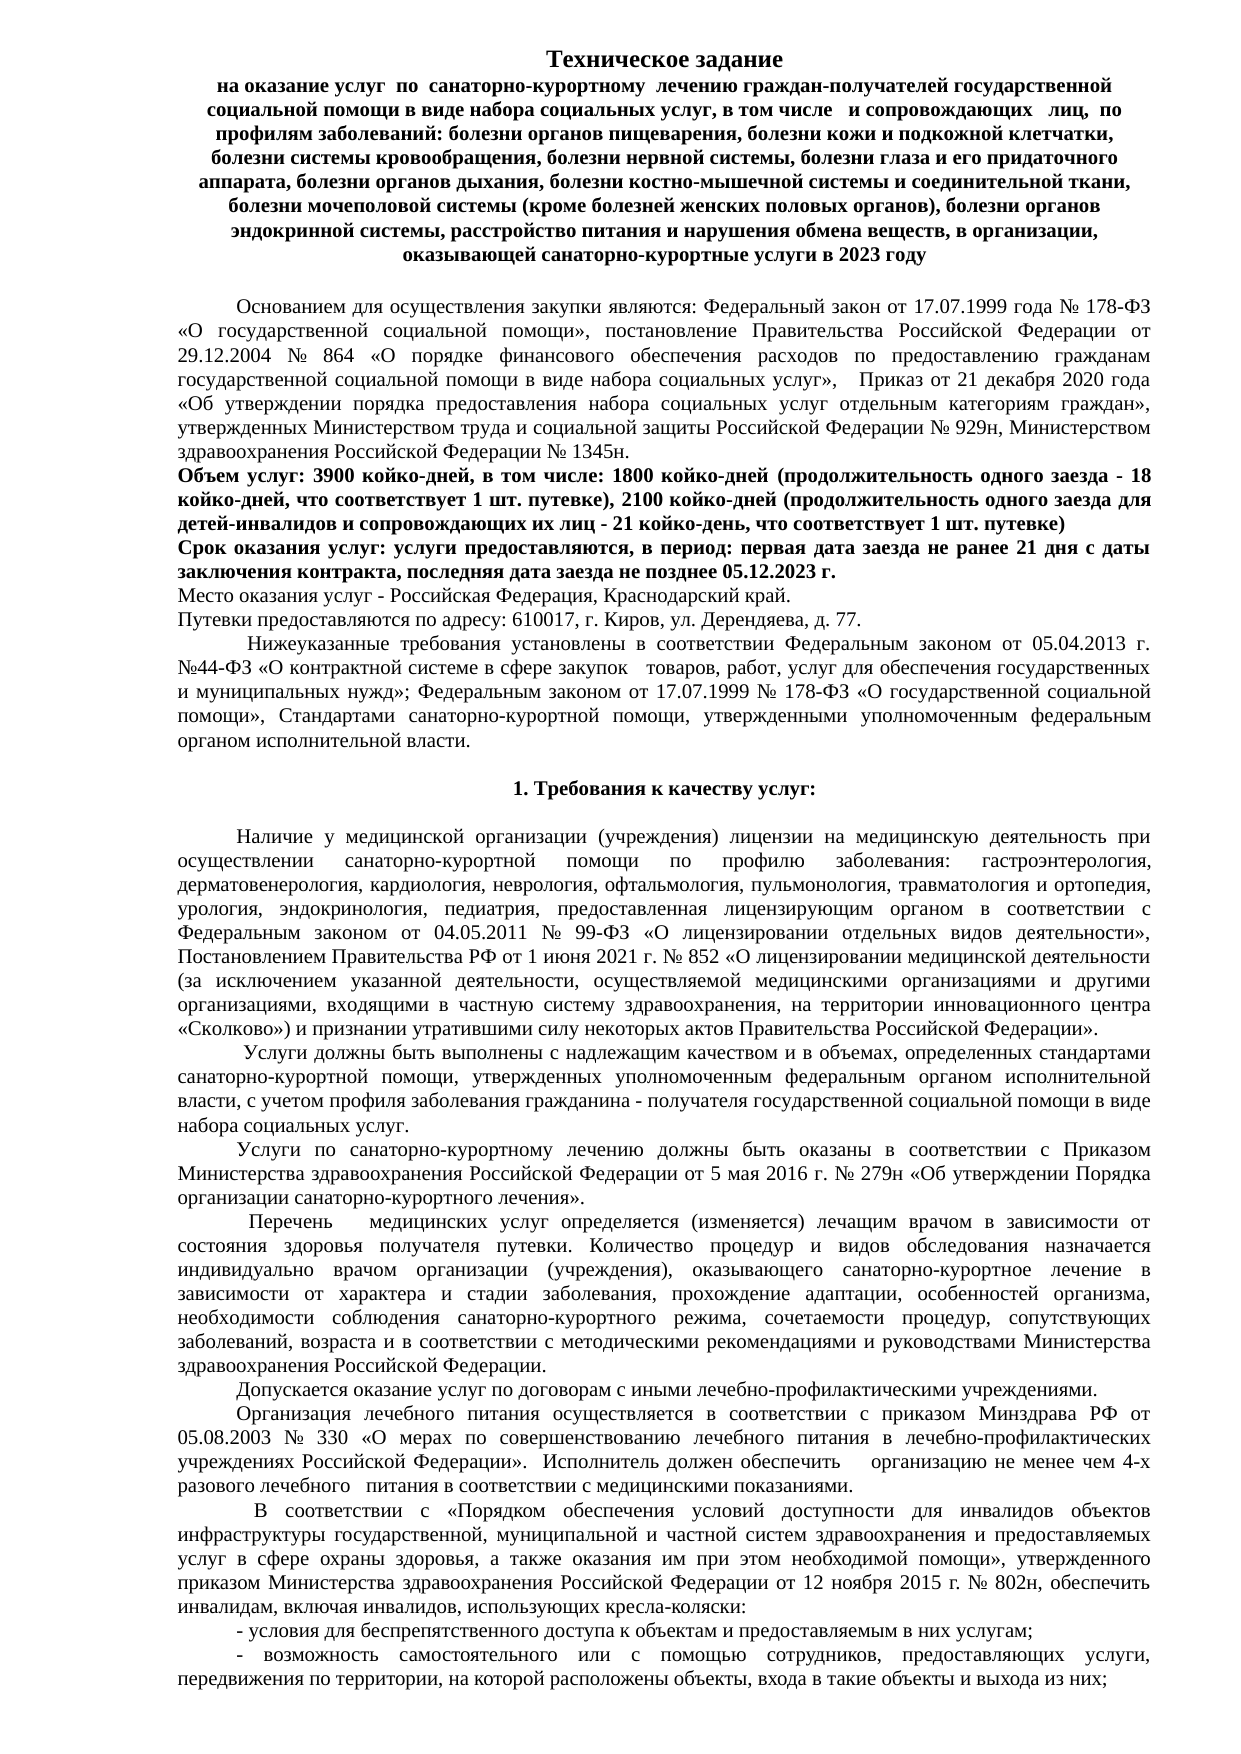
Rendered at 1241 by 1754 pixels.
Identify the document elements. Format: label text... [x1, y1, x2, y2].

text В соответствии с «Порядком обеспечения условий доступности для инвалидов объектов инфраструктуры государственной, муниципальной и частной систем здравоохранения и предоставляемых услуг в сфере охраны здоровья, а также оказания им при этом необходимой помощи», утвержденного приказом Министерства здравоохранения Российской Федерации от 12 ноября 2015 г. № 802н, обеспечить инвалидам, включая инвалидов, использующих кресла-коляски: [177, 1497, 1152, 1618]
text на оказание услуг по санаторно-курортному лечению граждан-получателей государственной социальной помощи в виде набора социальных услуг, в том числе и сопровождающих лиц, по профилям заболеваний: болезни органов пищеварения, болезни кожи и подкожной клетчатки, болезни системы кровообращения, болезни нервной системы, болезни глаза и его придаточного аппарата, болезни органов дыхания, болезни костно-мышечной системы и соединительной ткани, болезни мочеполовой системы (кроме болезней женских половых органов), болезни органов эндокринной системы, расстройство питания и нарушения обмена веществ, в организации, оказывающей санаторно-курортные услуги в 2023 году [177, 73, 1152, 266]
text Допускается оказание услуг по договорам с иными лечебно-профилактическими учреждениями. [177, 1377, 1152, 1401]
text Нижеуказанные требования установлены в соответствии Федеральным законом от 05.04.2013 г. №44-ФЗ «О контрактной системе в сфере закупок товаров, работ, услуг для обеспечения государственных и муниципальных нужд»; Федеральным законом от 17.07.1999 № 178-ФЗ «О государственной социальной помощи», Стандартами санаторно-курортной помощи, утвержденными уполномоченным федеральным органом исполнительной власти. [177, 631, 1152, 752]
text Срок оказания услуг: услуги предоставляются, в период: первая дата заезда не ранее 21 дня с даты заключения контракта, последняя дата заезда не позднее 05.12.2023 г. [177, 535, 1152, 583]
text 1. Требования к качеству услуг: [177, 776, 1152, 800]
text Организация лечебного питания осуществляется в соответствии с приказом Минздрава РФ от 05.08.2003 № 330 «О мерах по совершенствованию лечебного питания в лечебно-профилактических учреждениях Российской Федерации». Исполнитель должен обеспечить организацию не менее чем 4-х разового лечебного питания в соответствии с медицинскими показаниями. [177, 1401, 1152, 1497]
text Объем услуг: 3900 койко-дней, в том числе: 1800 койко-дней (продолжительность одного заезда - 18 койко-дней, что соответствует 1 шт. путевке), 2100 койко-дней (продолжительность одного заезда для детей-инвалидов и сопровождающих их лиц - 21 койко-день, что соответствует 1 шт. путевке) [177, 463, 1152, 535]
text Услуги по санаторно-курортному лечению должны быть оказаны в соответствии с Приказом Министерства здравоохранения Российской Федерации от 5 мая 2016 г. № 279н «Об утверждении Порядка организации санаторно-курортного лечения». [177, 1137, 1152, 1209]
text Основанием для осуществления закупки являются: Федеральный закон от 17.07.1999 года № 178-ФЗ «О государственной социальной помощи», постановление Правительства Российской Федерации от 29.12.2004 № 864 «О порядке финансового обеспечения расходов по предоставлению гражданам государственной социальной помощи в виде набора социальных услуг», Приказ от 21 декабря 2020 года «Об утверждении порядка предоставления набора социальных услуг отдельным категориям граждан», утвержденных Министерством труда и социальной защиты Российской Федерации № 929н, Министерством здравоохранения Российской Федерации № 1345н. [177, 294, 1152, 463]
text Путевки предоставляются по адресу: 610017, г. Киров, ул. Дерендяева, д. 77. [177, 607, 1152, 631]
text - возможность самостоятельного или с помощью сотрудников, предоставляющих услуги, передвижения по территории, на которой расположены объекты, входа в такие объекты и выхода из них; [177, 1642, 1152, 1690]
text - условия для беспрепятственного доступа к объектам и предоставляемым в них услугам; [177, 1618, 1152, 1642]
text Перечень медицинских услуг определяется (изменяется) лечащим врачом в зависимости от состояния здоровья получателя путевки. Количество процедур и видов обследования назначается индивидуально врачом организации (учреждения), оказывающего санаторно-курортное лечение в зависимости от характера и стадии заболевания, прохождение адаптации, особенностей организма, необходимости соблюдения санаторно-курортного режима, сочетаемости процедур, сопутствующих заболеваний, возраста и в соответствии с методическими рекомендациями и руководствами Министерства здравоохранения Российской Федерации. [177, 1209, 1152, 1377]
text Услуги должны быть выполнены с надлежащим качеством и в объемах, определенных стандартами санаторно-курортной помощи, утвержденных уполномоченным федеральным органом исполнительной власти, с учетом профиля заболевания гражданина - получателя государственной социальной помощи в виде набора социальных услуг. [177, 1040, 1152, 1137]
text Наличие у медицинской организации (учреждения) лицензии на медицинскую деятельность при осуществлении санаторно-курортной помощи по профилю заболевания: гастроэнтерология, дерматовенерология, кардиология, неврология, офтальмология, пульмонология, травматология и ортопедия, урология, эндокринология, педиатрия, предоставленная лицензирующим органом в соответствии с Федеральным законом от 04.05.2011 № 99-ФЗ «О лицензировании отдельных видов деятельности», Постановлением Правительства РФ от 1 июня 2021 г. № 852 «О лицензировании медицинской деятельности (за исключением указанной деятельности, осуществляемой медицинскими организациями и другими организациями, входящими в частную систему здравоохранения, на территории инновационного центра «Сколково») и признании утратившими силу некоторых актов Правительства Российской Федерации». [177, 824, 1152, 1040]
text Место оказания услуг - Российская Федерация, Краснодарский край. [177, 583, 1152, 607]
text Техническое задание [177, 44, 1152, 73]
